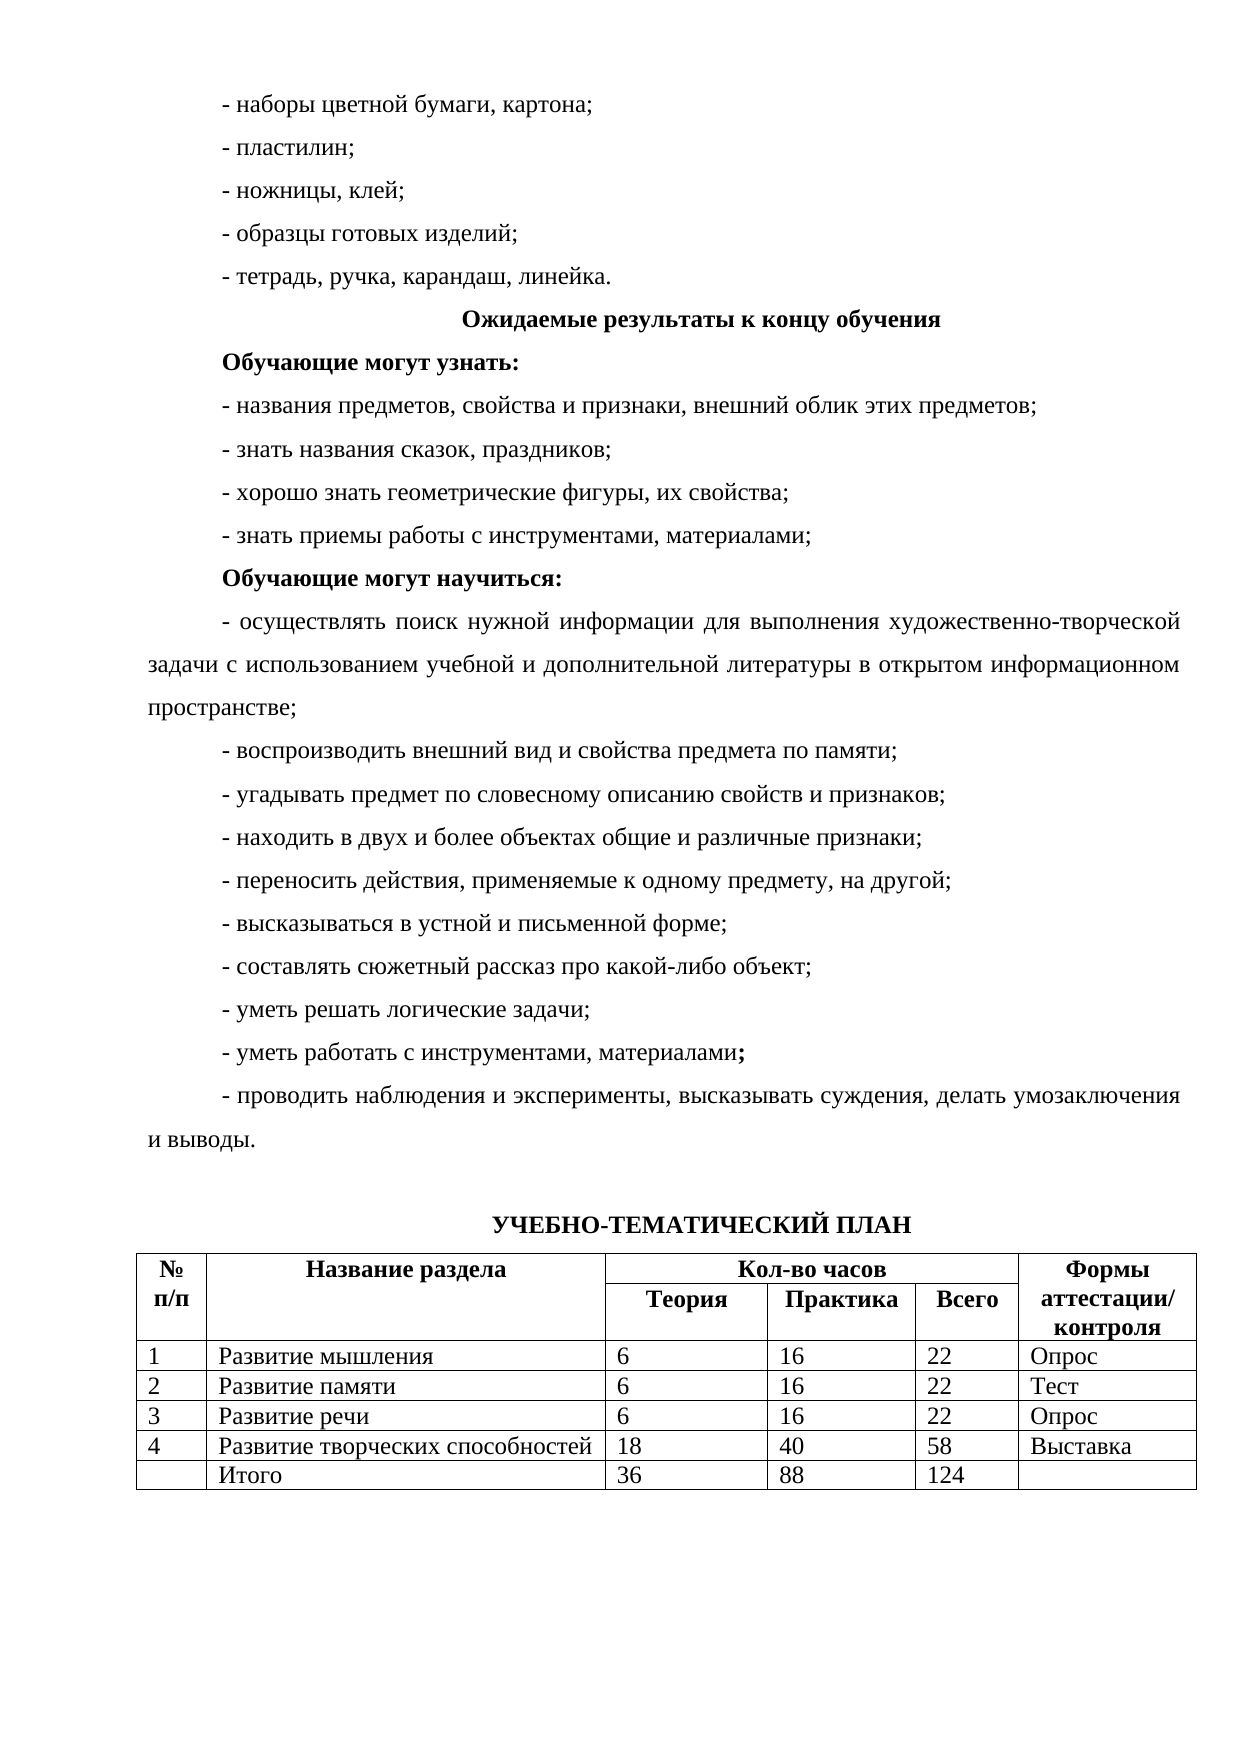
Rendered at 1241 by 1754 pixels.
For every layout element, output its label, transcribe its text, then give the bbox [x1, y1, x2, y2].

table_cell Развитие памяти [207, 1371, 605, 1400]
text - осуществлять поиск нужной информации для выполнения художественно-творческой задачи с использованием учебной и дополнительной литературы в открытом информационном пространстве; [148, 606, 1181, 721]
table_cell 6 [606, 1341, 767, 1370]
table_cell 16 [768, 1371, 915, 1400]
text - знать приемы работы с инструментами, материалами; [148, 520, 1181, 549]
table_cell [1019, 1461, 1196, 1489]
table_cell Развитие речи [207, 1401, 605, 1430]
table_header № п/п [137, 1254, 206, 1340]
table_cell Теория [606, 1284, 767, 1340]
text - уметь решать логические задачи; [148, 994, 1181, 1023]
text - наборы цветной бумаги, картона; [148, 89, 1181, 117]
table_header Кол-во часов [606, 1254, 1018, 1283]
text - названия предметов, свойства и признаки, внешний облик этих предметов; [148, 391, 1181, 419]
table_cell Итого [207, 1461, 605, 1489]
table_cell 22 [916, 1341, 1018, 1370]
text - воспроизводить внешний вид и свойства предмета по памяти; [148, 736, 1181, 764]
text - проводить наблюдения и эксперименты, высказывать суждения, делать умозаключения и выводы. [148, 1081, 1181, 1152]
text Ожидаемые результаты к концу обучения [148, 304, 1181, 333]
text Обучающие могут научиться: [148, 563, 1181, 592]
table_cell Опрос [1019, 1401, 1196, 1430]
table_cell 22 [916, 1371, 1018, 1400]
table_cell [137, 1461, 206, 1489]
table_cell 4 [137, 1431, 206, 1459]
table_cell 6 [606, 1401, 767, 1430]
table_cell 124 [916, 1461, 1018, 1489]
text - хорошо знать геометрические фигуры, их свойства; [148, 477, 1181, 506]
table_cell 2 [137, 1371, 206, 1400]
text Обучающие могут узнать: [148, 347, 1181, 376]
text - пластилин; [148, 132, 1181, 161]
table_cell 88 [768, 1461, 915, 1489]
table_cell 36 [606, 1461, 767, 1489]
table_cell 6 [606, 1371, 767, 1400]
text УЧЕБНО-ТЕМАТИЧЕСКИЙ ПЛАН [148, 1210, 1181, 1239]
table_cell 16 [768, 1401, 915, 1430]
table_header Формы аттестации/ контроля [1019, 1254, 1196, 1340]
table_cell Опрос [1019, 1341, 1196, 1370]
text - тетрадь, ручка, карандаш, линейка. [148, 261, 1181, 290]
table_cell 18 [606, 1431, 767, 1459]
table_cell 16 [768, 1341, 915, 1370]
table_cell Всего [916, 1284, 1018, 1340]
table_cell Развитие мышления [207, 1341, 605, 1370]
table_cell 58 [916, 1431, 1018, 1459]
text - составлять сюжетный рассказ про какой-либо объект; [148, 951, 1181, 980]
text - знать названия сказок, праздников; [148, 434, 1181, 462]
text - угадывать предмет по словесному описанию свойств и признаков; [148, 779, 1181, 807]
text - высказываться в устной и письменной форме; [148, 908, 1181, 937]
table_cell 22 [916, 1401, 1018, 1430]
table_cell Практика [768, 1284, 915, 1340]
table_cell 40 [768, 1431, 915, 1459]
table_cell 1 [137, 1341, 206, 1370]
table_cell Тест [1019, 1371, 1196, 1400]
text - переносить действия, применяемые к одному предмету, на другой; [148, 865, 1181, 894]
text - образцы готовых изделий; [148, 218, 1181, 247]
table_header Название раздела [207, 1254, 605, 1340]
table_cell Развитие творческих способностей [207, 1431, 605, 1459]
table_cell Выставка [1019, 1431, 1196, 1459]
text - уметь работать с инструментами, материалами; [148, 1037, 1181, 1066]
table_cell 3 [137, 1401, 206, 1430]
text - находить в двух и более объектах общие и различные признаки; [148, 822, 1181, 851]
text - ножницы, клей; [148, 175, 1181, 204]
